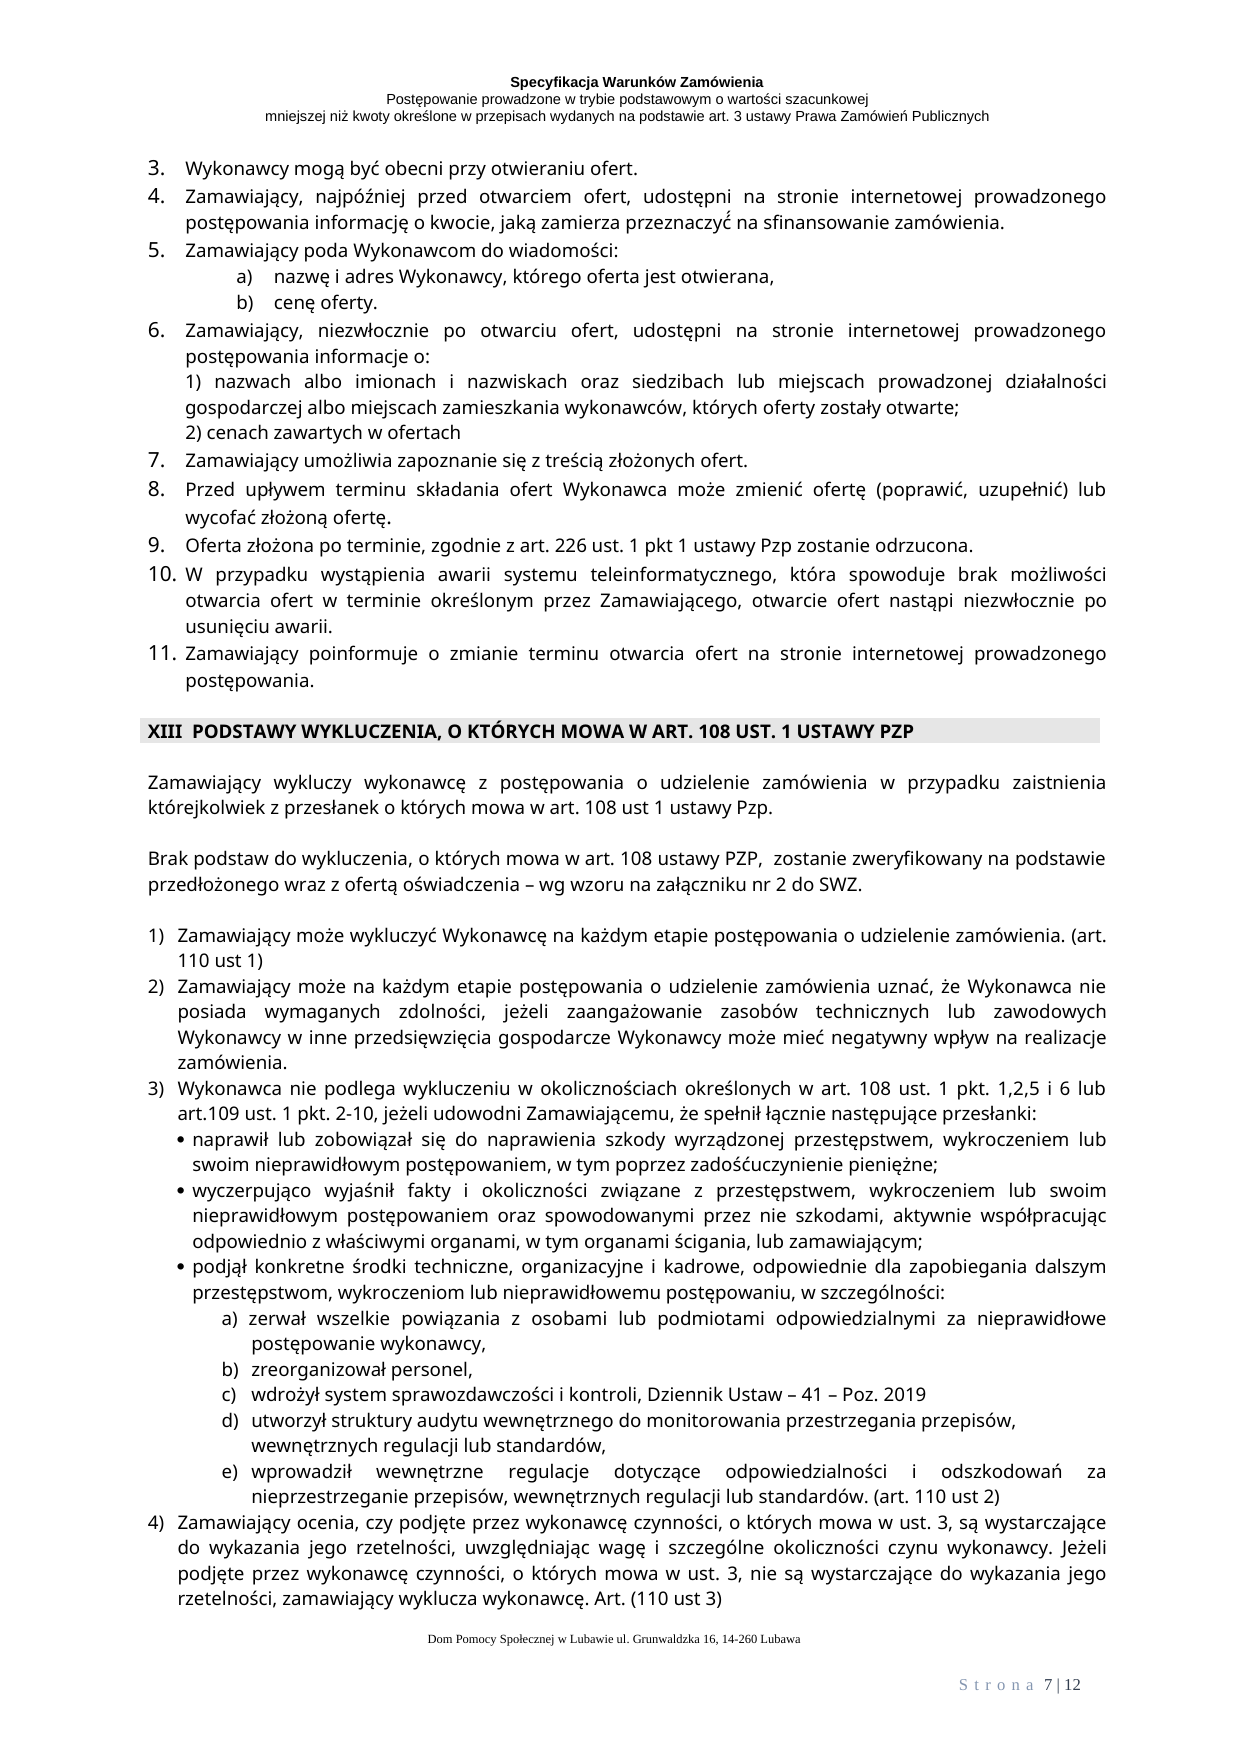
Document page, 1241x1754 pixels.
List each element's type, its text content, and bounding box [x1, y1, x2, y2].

list Wykonawcy mogą być obecni przy otwieraniu ofert. [148, 153, 1107, 181]
list Zamawiający umożliwia zapoznanie się z treścią złożonych ofert. [148, 445, 1107, 474]
text b) zreorganizował personel, [221, 1356, 1107, 1381]
list cenę oferty. [236, 289, 1107, 315]
list Zamawiający może wykluczyć Wykonawcę na każdym etapie postępowania o udzielenie zamówienia. (art. 110 ust 1) [148, 922, 1107, 973]
list Zamawiający może na każdym etapie postępowania o udzielenie zamówienia uznać, że Wykonawca nie posiada wymaganych zdolności, jeżeli zaangażowanie zasobów technicznych lub zawodowych Wykonawcy w inne przedsięwzięcia gospodarcze Wykonawcy może mieć negatywny wpływ na realizacje zamówienia. [148, 973, 1107, 1075]
list podjął konkretne środki techniczne, organizacyjne i kadrowe, odpowiednie dla zapobiegania dalszym przestępstwom, wykroczeniom lub nieprawidłowemu postępowaniu, w szczególności: [177, 1254, 1107, 1305]
text wewnętrznych regulacji lub standardów, [221, 1432, 1107, 1458]
list Zamawiający poda Wykonawcom do wiadomości: [148, 235, 1107, 264]
text c) wdrożył system sprawozdawczości i kontroli, Dziennik Ustaw – 41 – Poz. 2019 [221, 1381, 1107, 1407]
list Zamawiający poinformuje o zmianie terminu otwarcia ofert na stronie internetowej prowadzonego postępowania. [148, 638, 1107, 692]
list W przypadku wystąpienia awarii systemu teleinformatycznego, która spowoduje brak możliwości otwarcia ofert w terminie określonym przez Zamawiającego, otwarcie ofert nastąpi niezwłocznie po usunięciu awarii. [148, 559, 1107, 638]
text Zamawiający wykluczy wykonawcę z postępowania o udzielenie zamówienia w przypadku zaistnienia którejkolwiek z przesłanek o których mowa w art. 108 ust 1 ustawy Pzp. [148, 769, 1107, 820]
text a) zerwał wszelkie powiązania z osobami lub podmiotami odpowiedzialnymi za nieprawidłowe postępowanie wykonawcy, [221, 1305, 1107, 1356]
list Zamawiający, niezwłocznie po otwarciu ofert, udostępni na stronie internetowej prowadzonego postępowania informacje o: [148, 315, 1107, 369]
list Wykonawca nie podlega wykluczeniu w okolicznościach określonych w art. 108 ust. 1 pkt. 1,2,5 i 6 lub art.109 ust. 1 pkt. 2-10, jeżeli udowodni Zamawiającemu, że spełnił łącznie następujące przesłanki: [148, 1075, 1107, 1126]
text Brak podstaw do wykluczenia, o których mowa w art. 108 ustawy PZP, zostanie zweryfikowany na podstawie przedłożonego wraz z ofertą oświadczenia – wg wzoru na załączniku nr 2 do SWZ. [148, 846, 1107, 897]
text e) wprowadził wewnętrzne regulacje dotyczące odpowiedzialności i odszkodowań za nieprzestrzeganie przepisów, wewnętrznych regulacji lub standardów. (art. 110 ust 2) [221, 1458, 1107, 1509]
list Zamawiający, najpóźniej przed otwarciem ofert, udostępni na stronie internetowej prowadzonego postępowania informację o kwocie, jaką zamierza przeznaczyć́ na sfinansowanie zamówienia. [148, 181, 1107, 235]
list Zamawiający ocenia, czy podjęte przez wykonawcę czynności, o których mowa w ust. 3, są wystarczające do wykazania jego rzetelności, uwzględniając wagę i szczególne okoliczności czynu wykonawcy. Jeżeli podjęte przez wykonawcę czynności, o których mowa w ust. 3, nie są wystarczające do wykazania jego rzetelności, zamawiający wyklucza wykonawcę. Art. (110 ust 3) [148, 1509, 1107, 1611]
list nazwę i adres Wykonawcy, którego oferta jest otwierana, [236, 264, 1107, 289]
list naprawił lub zobowiązał się do naprawienia szkody wyrządzonej przestępstwem, wykroczeniem lub swoim nieprawidłowym postępowaniem, w tym poprzez zadośćuczynienie pieniężne; [177, 1126, 1107, 1177]
text d) utworzył struktury audytu wewnętrznego do monitorowania przestrzegania przepisów, [221, 1407, 1107, 1432]
table_header XIII PODSTAWY WYKLUCZENIA, O KTÓRYCH MOWA W ART. 108 UST. 1 USTAWY PZP [140, 718, 1100, 743]
list 2) cenach zawartych w ofertach [185, 420, 1107, 445]
list 1) nazwach albo imionach i nazwiskach oraz siedzibach lub miejscach prowadzonej działalności gospodarczej albo miejscach zamieszkania wykonawców, których oferty zostały otwarte; [185, 369, 1107, 420]
list wyczerpująco wyjaśnił fakty i okoliczności związane z przestępstwem, wykroczeniem lub swoim nieprawidłowym postępowaniem oraz spowodowanymi przez nie szkodami, aktywnie współpracując odpowiednio z właściwymi organami, w tym organami ścigania, lub zamawiającym; [177, 1177, 1107, 1254]
list Oferta złożona po terminie, zgodnie z art. 226 ust. 1 pkt 1 ustawy Pzp zostanie odrzucona. [148, 531, 1107, 559]
list Przed upływem terminu składania ofert Wykonawca może zmienić ofertę (poprawić, uzupełnić) lub wycofać złożoną ofertę. [148, 474, 1107, 531]
